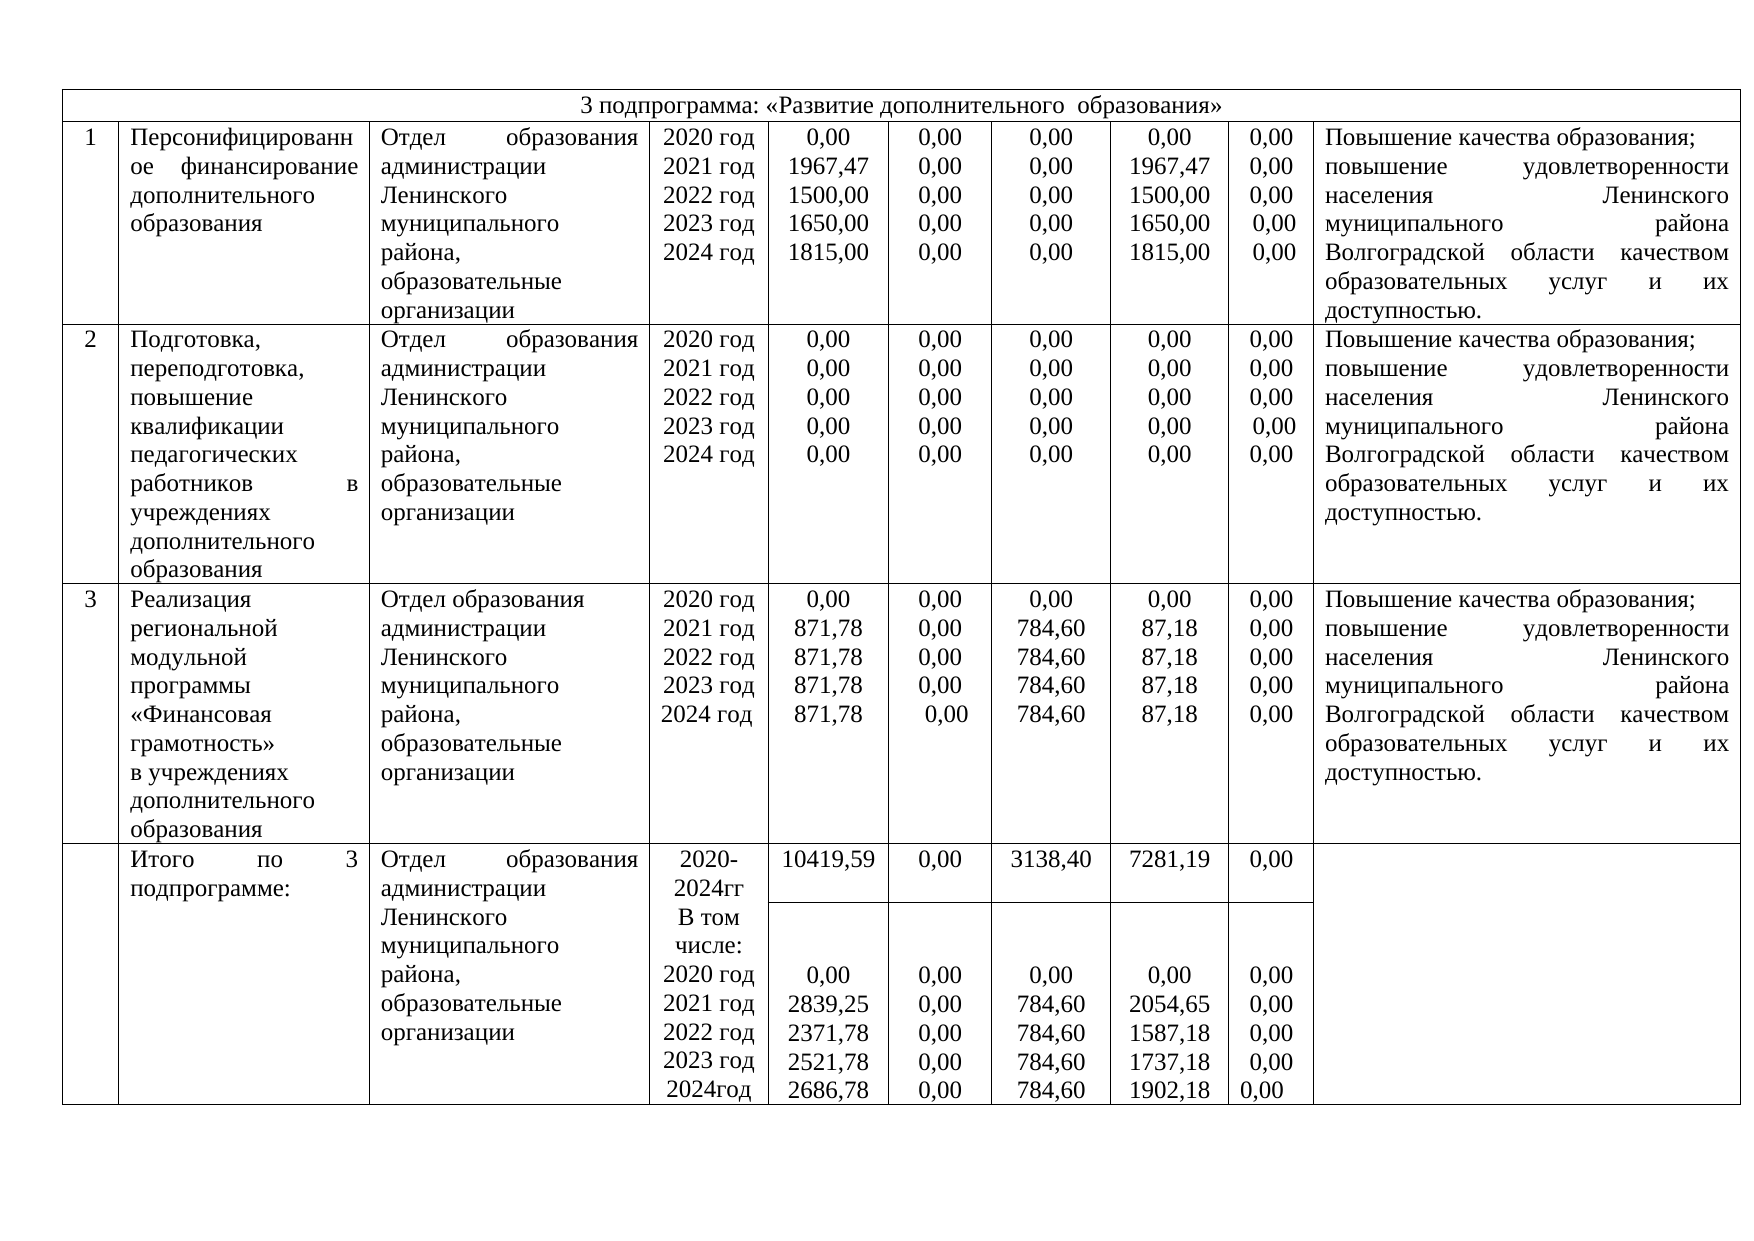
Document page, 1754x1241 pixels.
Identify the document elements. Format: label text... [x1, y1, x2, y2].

table_cell 3138,40 [992, 844, 1110, 902]
table_cell Отдел образования администрации Ленинского муниципального района, образовательные организации [370, 584, 649, 843]
table_cell 0,00 0,00 0,00 0,00 0,00 [889, 903, 991, 1104]
table_cell Персонифицированное финансирование дополнительного образования [119, 122, 369, 323]
table_cell 0,00 1967,47 1500,00 1650,00 1815,00 [1111, 122, 1228, 323]
table_cell 1 [63, 122, 118, 323]
table_cell 2020-2024гг В том числе: 2020 год 2021 год 2022 год 2023 год 2024год [650, 844, 768, 1104]
table_cell 0,00 1967,47 1500,00 1650,00 1815,00 [769, 122, 888, 323]
table_cell 0,00 0,00 0,00 0,00 0,00 [889, 584, 991, 843]
table_cell 0,00 0,00 0,00 0,00 0,00 [992, 122, 1110, 323]
table_cell [63, 844, 118, 1104]
table_cell 3 подпрограмма: «Развитие дополнительного образования» [63, 90, 1740, 121]
table_cell 2020 год 2021 год 2022 год 2023 год 2024 год [650, 122, 768, 323]
table_cell 0,00 0,00 0,00 0,00 0,00 [1229, 903, 1313, 1104]
table_cell Итого по 3 подпрограмме: [119, 844, 369, 1104]
table_cell 0,00 0,00 0,00 0,00 0,00 [889, 122, 991, 323]
table_cell 0,00 0,00 0,00 0,00 0,00 [1229, 122, 1313, 323]
table_cell 0,00 0,00 0,00 0,00 0,00 [1111, 325, 1228, 583]
table_cell 2020 год 2021 год 2022 год 2023 год 2024 год [650, 325, 768, 583]
table_cell 0,00 784,60 784,60 784,60 784,60 [992, 584, 1110, 843]
table_cell 3 [63, 584, 118, 843]
table_cell 2 [63, 325, 118, 583]
table_cell 0,00 784,60 784,60 784,60 784,60 [992, 903, 1110, 1104]
table_cell 10419,59 [769, 844, 888, 902]
table_cell Отдел образования администрации Ленинского муниципального района, образовательные организации [370, 325, 649, 583]
table_cell Повышение качества образования; повышение удовлетворенности населения Ленинского муниципального района Волгоградской области качеством образовательных услуг и их доступностью. [1314, 122, 1740, 323]
table_cell 0,00 0,00 0,00 0,00 0,00 [889, 325, 991, 583]
table_cell 0,00 0,00 0,00 0,00 0,00 [1229, 584, 1313, 843]
table_cell 0,00 871,78 871,78 871,78 871,78 [769, 584, 888, 843]
table_cell Подготовка, переподготовка, повышение квалификации педагогических работников в учреждениях дополнительного образования [119, 325, 369, 583]
table_cell 0,00 2839,25 2371,78 2521,78 2686,78 [769, 903, 888, 1104]
table_cell 0,00 87,18 87,18 87,18 87,18 [1111, 584, 1228, 843]
table_cell Отдел образования администрации Ленинского муниципального района, образовательные организации [370, 844, 649, 1104]
table_cell Повышение качества образования; повышение удовлетворенности населения Ленинского муниципального района Волгоградской области качеством образовательных услуг и их доступностью. [1314, 584, 1740, 843]
table_cell Реализация региональной модульной программы «Финансовая грамотность» в учреждениях дополнительного образования [119, 584, 369, 843]
table_cell 0,00 [889, 844, 991, 902]
table_cell 2020 год 2021 год 2022 год 2023 год 2024 год [650, 584, 768, 843]
table_cell 7281,19 [1111, 844, 1228, 902]
table_cell Повышение качества образования; повышение удовлетворенности населения Ленинского муниципального района Волгоградской области качеством образовательных услуг и их доступностью. [1314, 325, 1740, 583]
table_cell 0,00 0,00 0,00 0,00 0,00 [1229, 325, 1313, 583]
table_cell 0,00 0,00 0,00 0,00 0,00 [769, 325, 888, 583]
table_cell 0,00 0,00 0,00 0,00 0,00 [992, 325, 1110, 583]
table_cell 0,00 [1229, 844, 1313, 902]
table_cell [1314, 844, 1740, 1104]
table_cell 0,00 2054,65 1587,18 1737,18 1902,18 [1111, 903, 1228, 1104]
